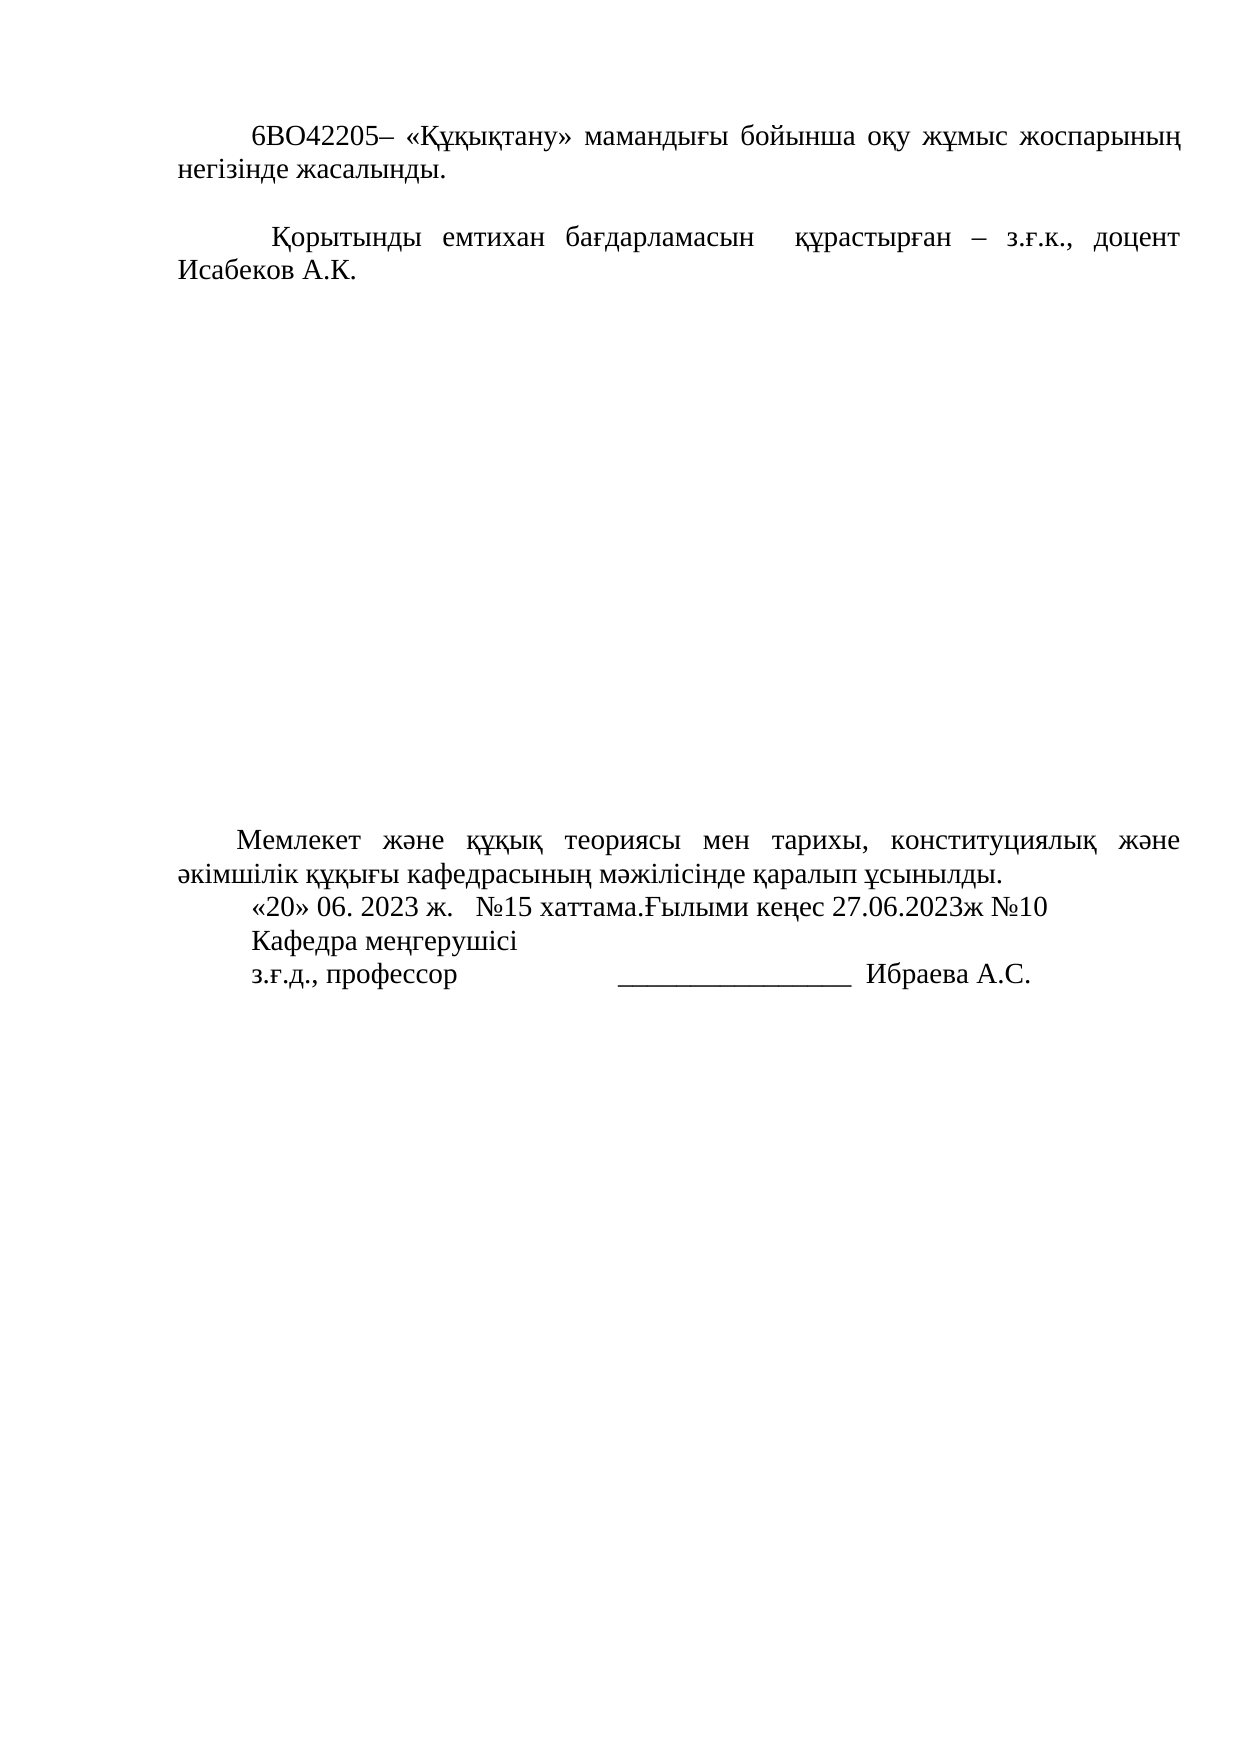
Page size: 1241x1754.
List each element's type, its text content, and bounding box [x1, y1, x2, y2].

text 6ВО42205– «Құқықтану» мамандығы бойынша оқу жұмыс жоспарының негізінде жасалынды. [177, 118, 1181, 185]
text Мемлекет және құқық теориясы мен тарихы, конституциялық және әкімшілік құқығы кафедрасының мәжілісінде қаралып ұсынылды. [177, 822, 1181, 889]
text «20» 06. 2023 ж. №15 хаттама.Ғылыми кеңес 27.06.2023ж №10 [177, 889, 1181, 923]
text з.ғ.д., профессор ________________ Ибраева А.С. [177, 957, 1181, 990]
text Қорытынды емтихан бағдарламасын құрастырған – з.ғ.к., доцент Исабеков А.К. [177, 219, 1181, 286]
text Кафедра меңгерушісі [177, 923, 1181, 957]
